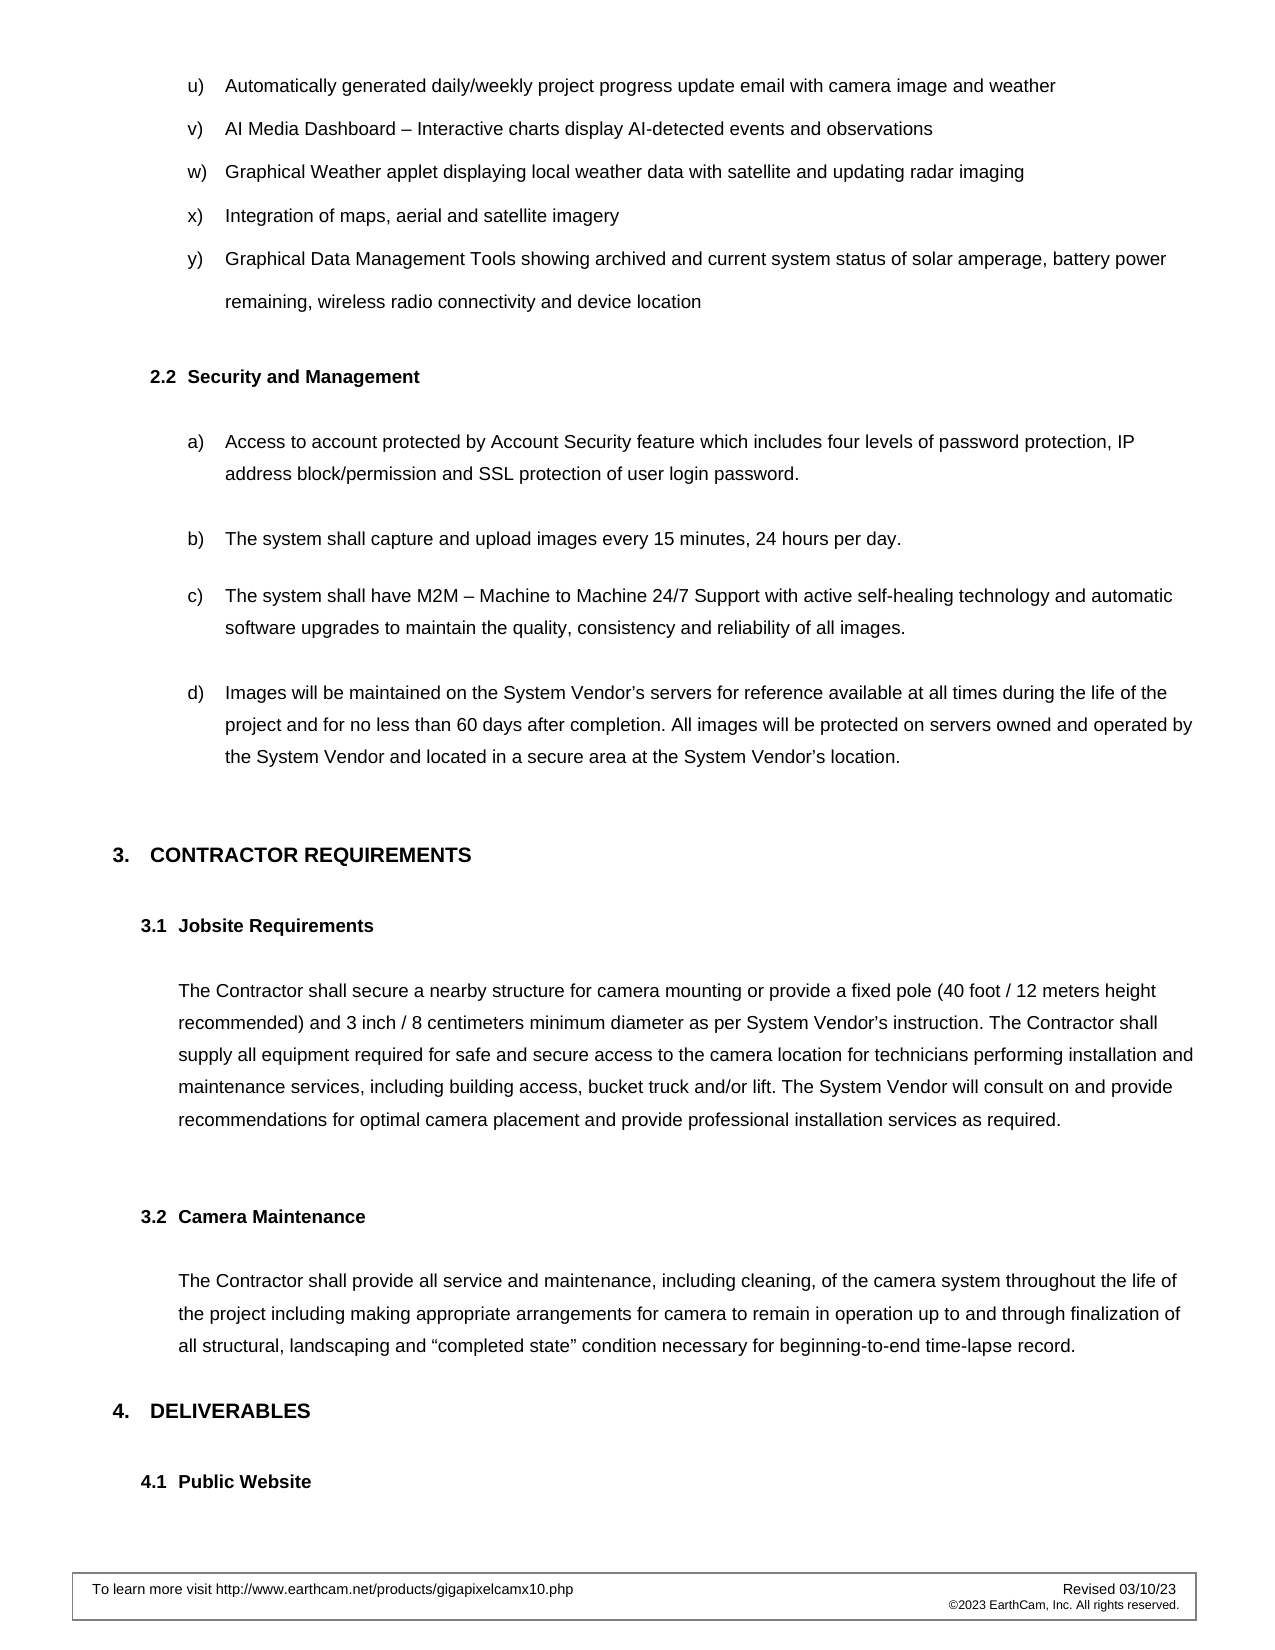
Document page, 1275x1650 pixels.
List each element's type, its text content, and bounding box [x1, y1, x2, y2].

list Access to account protected by Account Security feature which includes four levels of password protection, IP address block/permission and SSL protection of user login password. [187, 431, 1200, 484]
list AI Media Dashboard – Interactive charts display AI-detected events and observations [187, 118, 1200, 140]
list The Contractor shall provide all service and maintenance, including cleaning, of the camera system throughout the life of the project including making appropriate arrangements for camera to remain in operation up to and through finalization of all structural, landscaping and “completed state” condition necessary for beginning-to-end time-lapse record. [178, 1270, 1200, 1356]
list The system shall capture and upload images every 15 minutes, 24 hours per day. [187, 527, 1200, 549]
list Images will be maintained on the System Vendor’s servers for reference available at all times during the life of the project and for no less than 60 days after completion. All images will be protected on servers owned and operated by the System Vendor and located in a secure area at the System Vendor’s location. [187, 681, 1200, 768]
list The system shall have M2M – Machine to Machine 24/7 Support with active self-healing technology and automatic software upgrades to maintain the quality, consistency and reliability of all images. [187, 584, 1200, 638]
list Security and Management [150, 366, 1200, 388]
list Automatically generated daily/weekly project progress update email with camera image and weather [187, 75, 1200, 97]
list The Contractor shall secure a nearby structure for camera mounting or provide a fixed pole (40 foot / 12 meters height recommended) and 3 inch / 8 centimeters minimum diameter as per System Vendor’s instruction. The Contractor shall supply all equipment required for safe and secure access to the camera location for technicians performing installation and maintenance services, including building access, bucket truck and/or lift. The System Vendor will consult on and provide recommendations for optimal camera placement and provide professional installation services as required. [178, 979, 1200, 1130]
list Graphical Weather applet displaying local weather data with satellite and updating radar imaging [187, 161, 1200, 183]
list Public Website [141, 1471, 1200, 1493]
list Jobsite Requirements [141, 915, 1200, 936]
list DELIVERABLES [112, 1399, 1200, 1423]
list CONTRACTOR REQUIREMENTS [112, 843, 1200, 867]
list Camera Maintenance [141, 1205, 1200, 1227]
list Graphical Data Management Tools showing archived and current system status of solar amperage, battery power remaining, wireless radio connectivity and device location [187, 247, 1200, 312]
list Integration of maps, aerial and satellite imagery [187, 204, 1200, 226]
